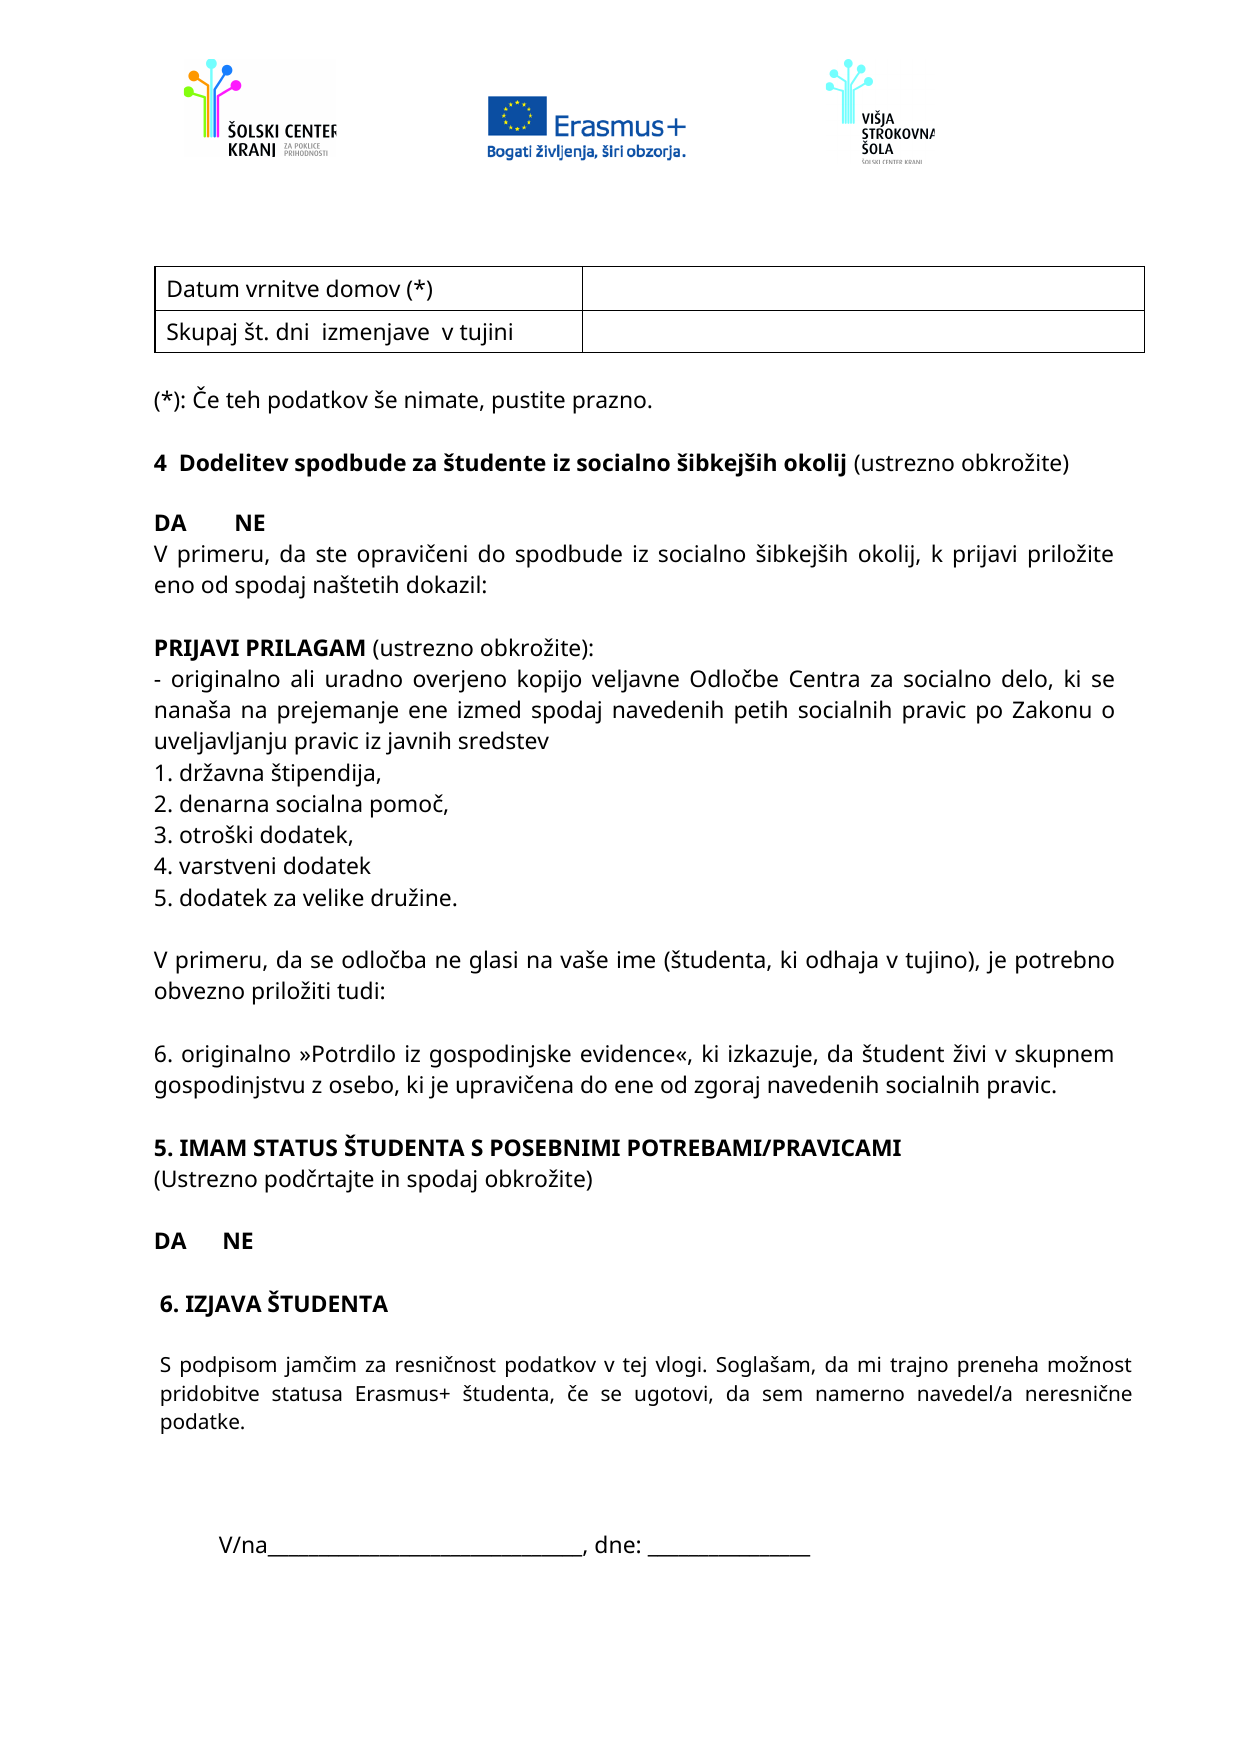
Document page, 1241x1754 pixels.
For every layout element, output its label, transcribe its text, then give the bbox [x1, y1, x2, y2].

text 2. denarna socialna pomoč, [154, 788, 1116, 819]
table_cell [583, 311, 1144, 352]
text 5. dodatek za velike družine. [154, 881, 1116, 913]
table_cell Datum vrnitve domov (*) [156, 267, 582, 310]
text 1. državna štipendija, [154, 756, 1116, 788]
text DA NE [154, 1225, 1116, 1256]
text DA NE [154, 506, 1116, 538]
text 4. varstveni dodatek [154, 850, 1116, 881]
text 5. IMAM STATUS ŠTUDENTA S POSEBNIMI POTREBAMI/PRAVICAMI [154, 1131, 1116, 1163]
text (*): Če teh podatkov še nimate, pustite prazno. [154, 384, 1116, 415]
text S podpisom jamčim za resničnost podatkov v tej vlogi. Soglašam, da mi trajno preneha možnost pridobitve statusa Erasmus+ študenta, če se ugotovi, da sem namerno navedel/a neresnične podatke. [159, 1350, 1134, 1436]
text V primeru, da se odločba ne glasi na vaše ime (študenta, ki odhaja v tujino), je potrebno obvezno priložiti tudi: [154, 944, 1116, 1006]
picture [183, 59, 337, 156]
text V primeru, da ste opravičeni do spodbude iz socialno šibkejših okolij, k prijavi priložite eno od spodaj naštetih dokazil: [154, 538, 1116, 600]
picture [475, 86, 700, 167]
text V/na_______________________________, dne: ________________ [218, 1529, 1134, 1561]
text 6. IZJAVA ŠTUDENTA [159, 1288, 1134, 1319]
text - originalno ali uradno overjeno kopijo veljavne Odločbe Centra za socialno delo, ki se nanaša na prejemanje ene izmed spodaj navedenih petih socialnih pravic po Zakonu o uveljavljanju pravic iz javnih sredstev [154, 663, 1116, 756]
picture [825, 59, 935, 163]
text 3. otroški dodatek, [154, 819, 1116, 850]
table_cell [583, 267, 1144, 310]
text 6. originalno »Potrdilo iz gospodinjske evidence«, ki izkazuje, da študent živi v skupnem gospodinjstvu z osebo, ki je upravičena do ene od zgoraj navedenih socialnih pravic. [154, 1038, 1116, 1100]
table_cell Skupaj št. dni izmenjave v tujini [156, 311, 582, 352]
text (Ustrezno podčrtajte in spodaj obkrožite) [154, 1163, 1116, 1194]
text PRIJAVI PRILAGAM (ustrezno obkrožite): [154, 631, 1116, 663]
text 4 Dodelitev spodbude za študente iz socialno šibkejših okolij (ustrezno obkrožite) [154, 446, 1116, 478]
